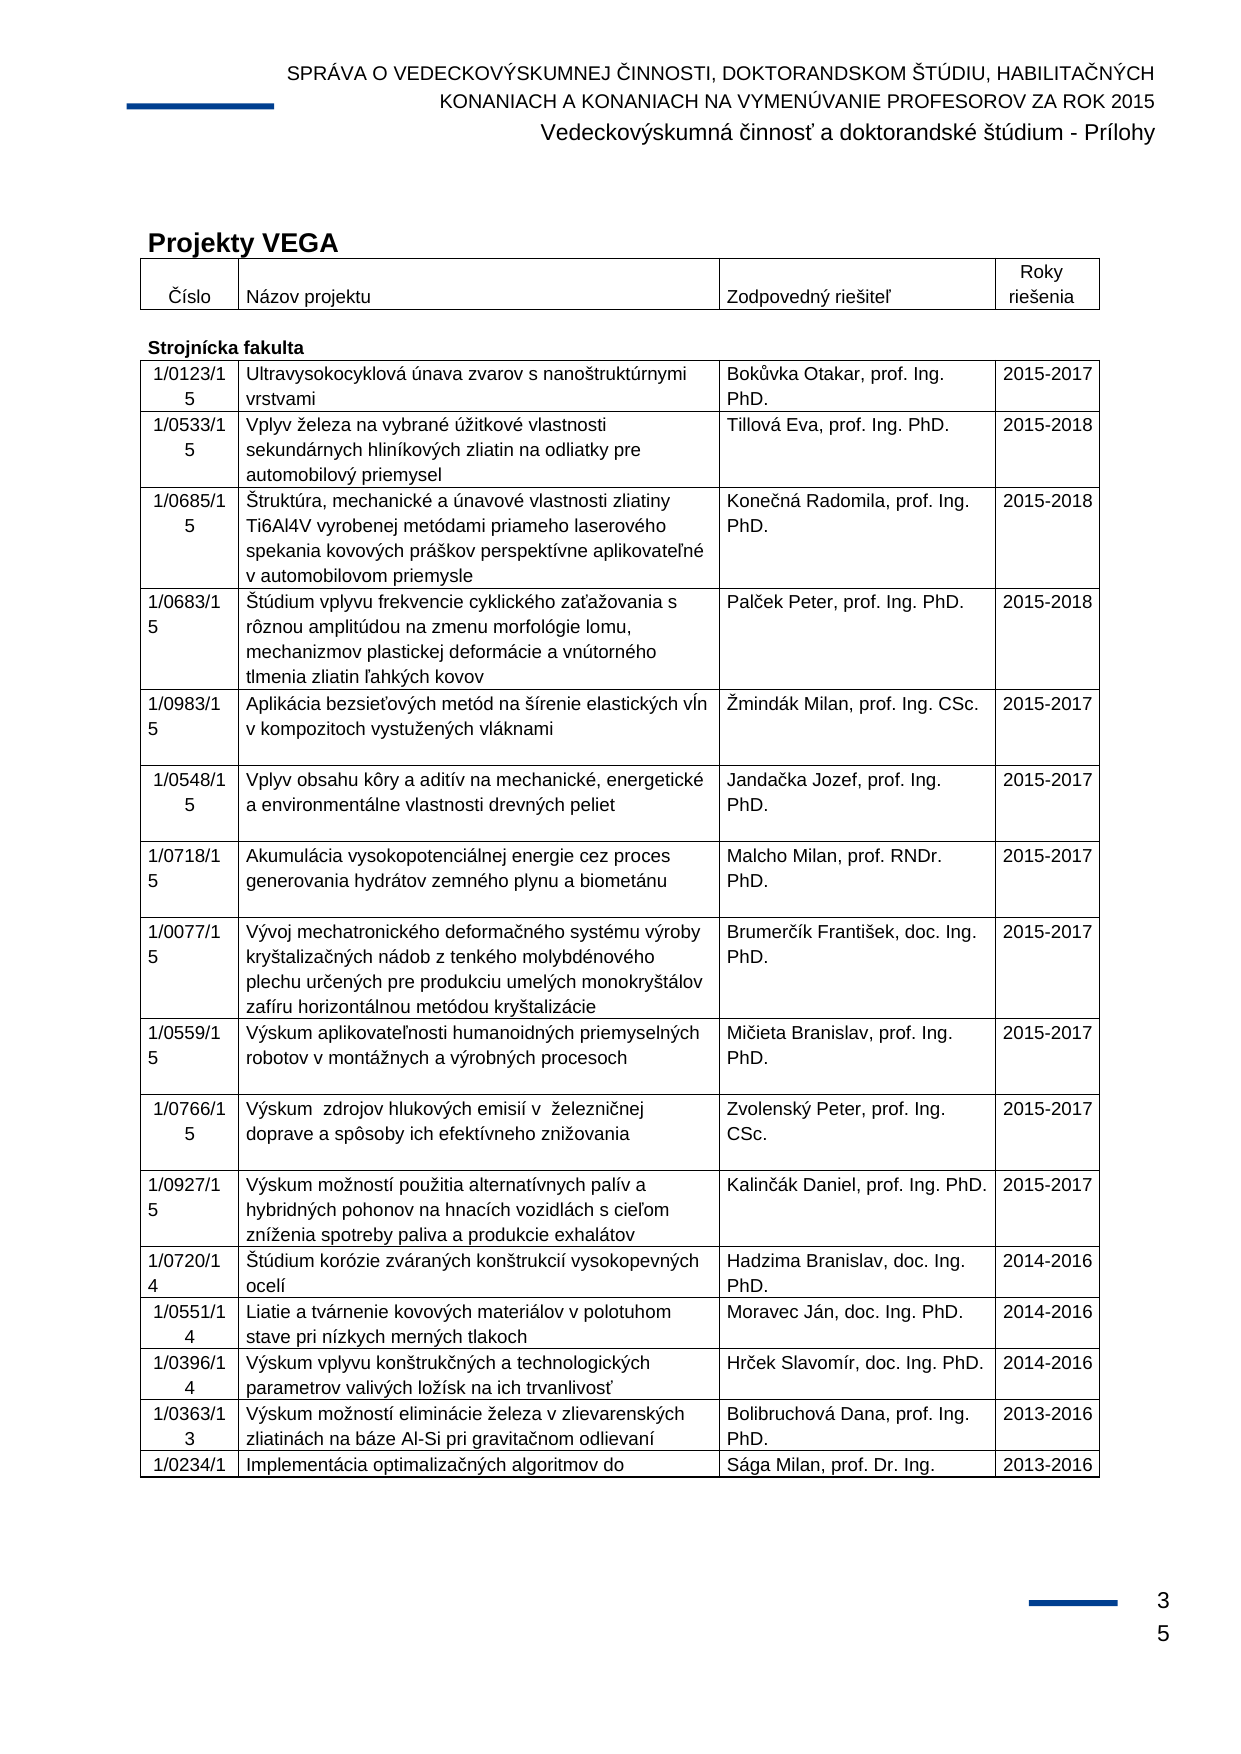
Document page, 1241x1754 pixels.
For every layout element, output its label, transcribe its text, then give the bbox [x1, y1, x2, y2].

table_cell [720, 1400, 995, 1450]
table_cell Vplyv obsahu kôry a aditív na mechanické, energetické a environmentálne vlastnosti drevných peliet [239, 766, 719, 841]
table_cell Akumulácia vysokopotenciálnej energie cez proces generovania hydrátov zemného plynu a biometánu [239, 842, 719, 917]
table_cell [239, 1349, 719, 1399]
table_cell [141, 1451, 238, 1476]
table_cell 2015-2017 [996, 766, 1099, 841]
table_cell Brumerčík František, doc. Ing. PhD. [720, 918, 995, 1018]
table_cell Konečná Radomila, prof. Ing. PhD. [720, 488, 995, 588]
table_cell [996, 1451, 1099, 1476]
table_cell Vývoj mechatronického deformačného systému výroby kryštalizačných nádob z tenkého molybdénového plechu určených pre produkciu umelých monokryštálov zafíru horizontálnou metódou kryštalizácie [239, 918, 719, 1018]
table_cell Kalinčák Daniel, prof. Ing. PhD. [720, 1171, 995, 1246]
table_cell 2015-2017 [996, 1019, 1099, 1094]
table_cell 2015-2018 [996, 412, 1099, 487]
table_cell Roky riešenia [996, 259, 1099, 309]
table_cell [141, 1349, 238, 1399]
table_cell 2015-2017 [996, 842, 1099, 917]
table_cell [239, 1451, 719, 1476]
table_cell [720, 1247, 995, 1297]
table_cell 1/0766/15 [141, 1095, 238, 1170]
table_cell 2015-2017 [996, 361, 1099, 411]
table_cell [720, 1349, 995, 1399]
table_cell Palček Peter, prof. Ing. PhD. [720, 589, 995, 689]
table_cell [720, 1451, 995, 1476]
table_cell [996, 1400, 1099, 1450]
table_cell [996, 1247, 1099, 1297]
table_header Projekty VEGA [140, 225, 1100, 258]
table_cell Zvolenský Peter, prof. Ing. CSc. [720, 1095, 995, 1170]
table_cell Výskum možností použitia alternatívnych palív a hybridných pohonov na hnacích vozidlách s cieľom zníženia spotreby paliva a produkcie exhalátov [239, 1171, 719, 1246]
table_cell Malcho Milan, prof. RNDr. PhD. [720, 842, 995, 917]
table_cell 1/0718/15 [141, 842, 238, 917]
table_cell Strojnícka fakulta [140, 310, 1100, 360]
table_cell 2015-2017 [996, 1171, 1099, 1246]
table_cell Jandačka Jozef, prof. Ing. PhD. [720, 766, 995, 841]
table_cell Číslo [141, 259, 238, 309]
table_cell Názov projektu [239, 259, 719, 309]
table_cell 1/0533/15 [141, 412, 238, 487]
table_cell 1/0077/15 [141, 918, 238, 1018]
table_cell Ultravysokocyklová únava zvarov s nanoštruktúrnymi vrstvami [239, 361, 719, 411]
table_cell Štruktúra, mechanické a únavové vlastnosti zliatiny Ti6Al4V vyrobenej metódami priameho laserového spekania kovových práškov perspektívne aplikovateľné v automobilovom priemysle [239, 488, 719, 588]
table_cell Aplikácia bezsieťových metód na šírenie elastických vĺn v kompozitoch vystužených vláknami [239, 690, 719, 765]
table_cell 1/0683/15 [141, 589, 238, 689]
table_cell Zodpovedný riešiteľ [720, 259, 995, 309]
table_cell 1/0720/14 [141, 1247, 238, 1297]
table_cell 1/0685/15 [141, 488, 238, 588]
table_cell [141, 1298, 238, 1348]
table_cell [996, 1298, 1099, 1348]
table_cell Tillová Eva, prof. Ing. PhD. [720, 412, 995, 487]
table_cell 2015-2018 [996, 488, 1099, 588]
table_cell 1/0559/15 [141, 1019, 238, 1094]
table_cell Výskum aplikovateľnosti humanoidných priemyselných robotov v montážnych a výrobných procesoch [239, 1019, 719, 1094]
table_cell 1/0123/15 [141, 361, 238, 411]
table_cell 2015-2018 [996, 589, 1099, 689]
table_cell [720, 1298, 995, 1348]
table_cell Vplyv železa na vybrané úžitkové vlastnosti sekundárnych hliníkových zliatin na odliatky pre automobilový priemysel [239, 412, 719, 487]
table_cell 2015-2017 [996, 918, 1099, 1018]
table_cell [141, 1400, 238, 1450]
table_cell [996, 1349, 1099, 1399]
table_cell 1/0983/15 [141, 690, 238, 765]
table_cell Žmindák Milan, prof. Ing. CSc. [720, 690, 995, 765]
table_cell 1/0927/15 [141, 1171, 238, 1246]
table_cell Výskum zdrojov hlukových emisií v železničnej doprave a spôsoby ich efektívneho znižovania [239, 1095, 719, 1170]
table_cell 1/0548/15 [141, 766, 238, 841]
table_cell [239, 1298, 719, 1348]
table_cell Štúdium vplyvu frekvencie cyklického zaťažovania s rôznou amplitúdou na zmenu morfológie lomu, mechanizmov plastickej deformácie a vnútorného tlmenia zliatin ľahkých kovov [239, 589, 719, 689]
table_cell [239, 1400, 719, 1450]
table_cell Štúdium korózie zváraných konštrukcií vysokopevných ocelí [239, 1247, 719, 1297]
table_cell 2015-2017 [996, 690, 1099, 765]
table_cell Bokůvka Otakar, prof. Ing. PhD. [720, 361, 995, 411]
table_cell 2015-2017 [996, 1095, 1099, 1170]
table_cell Mičieta Branislav, prof. Ing. PhD. [720, 1019, 995, 1094]
